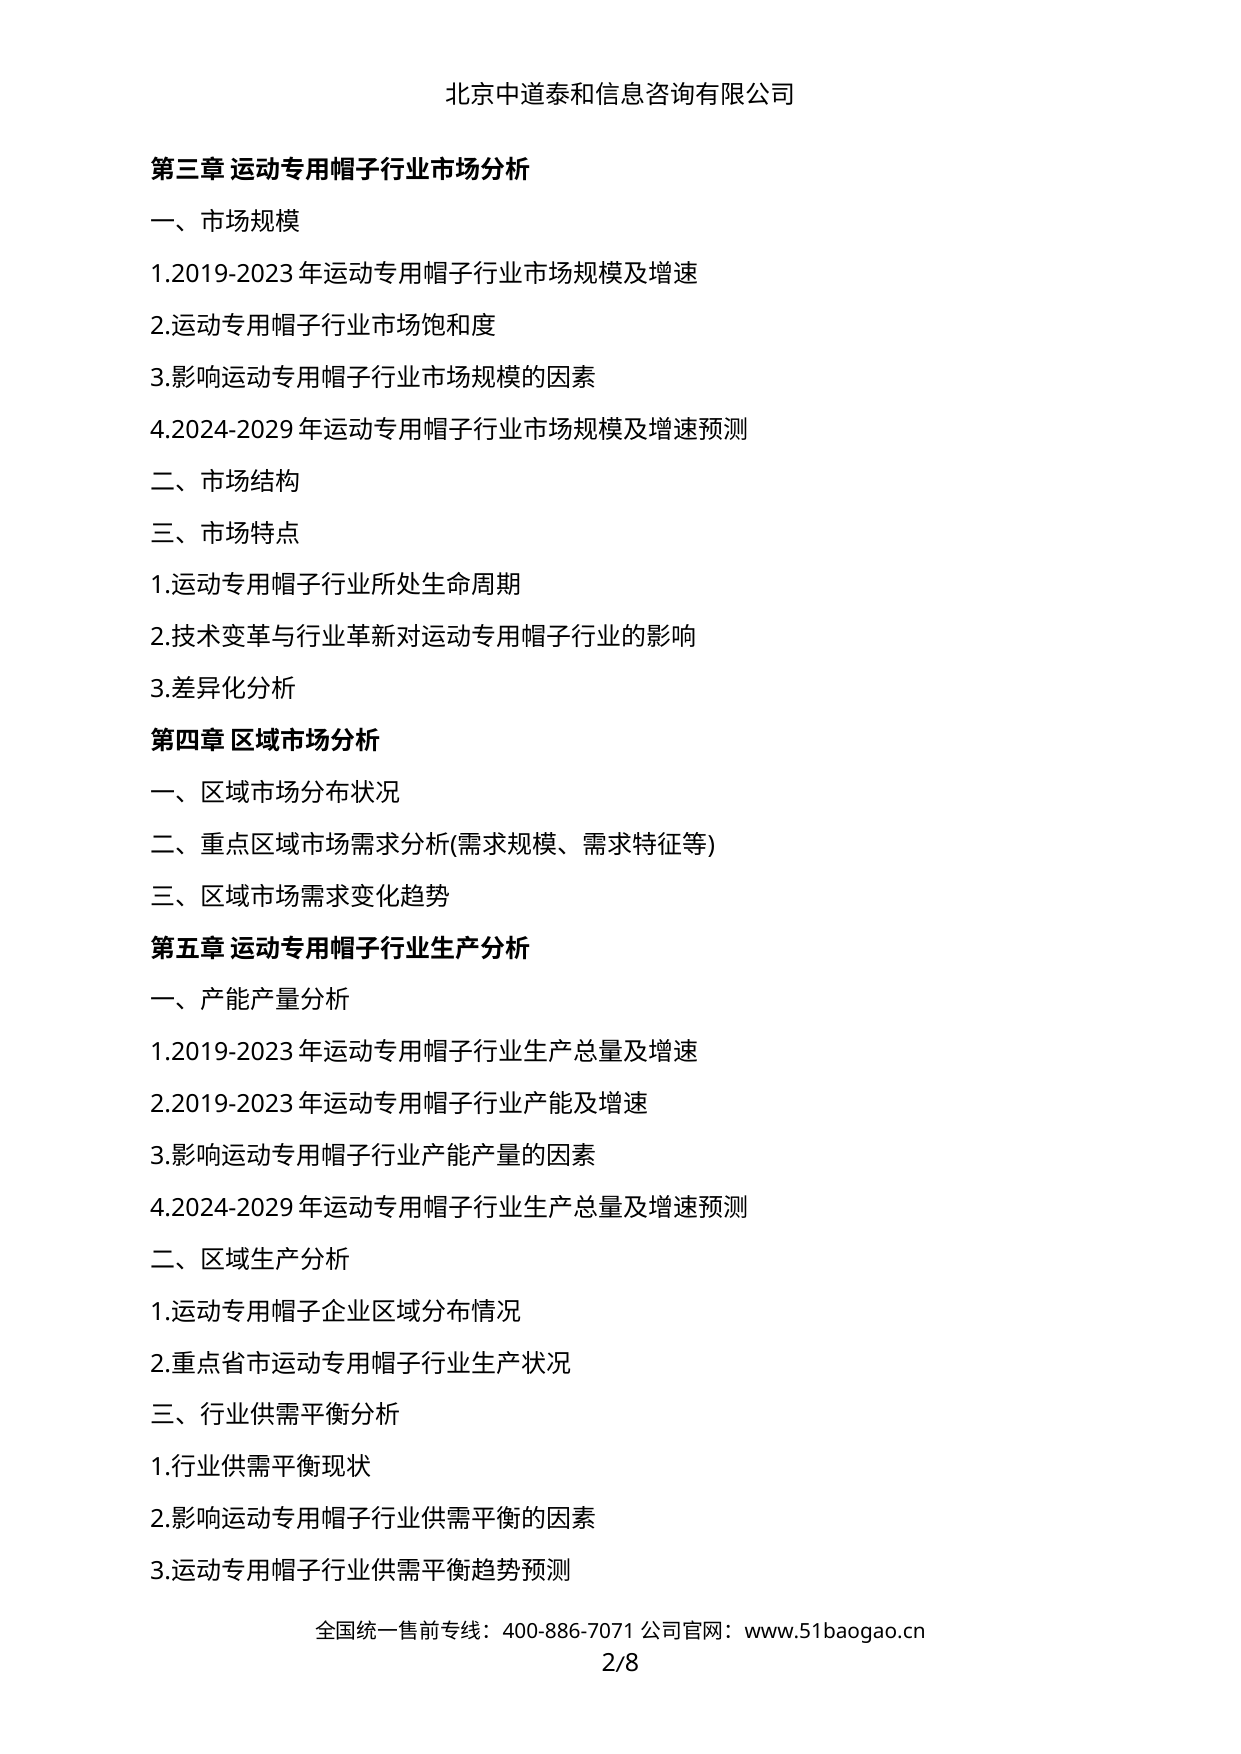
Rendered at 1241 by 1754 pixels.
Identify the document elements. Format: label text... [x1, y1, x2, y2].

text 第五章 运动专用帽子行业生产分析 [150, 928, 1090, 964]
text 三、市场特点 [150, 513, 1090, 549]
text 第三章 运动专用帽子行业市场分析 [150, 150, 1090, 186]
text 1.运动专用帽子企业区域分布情况 [150, 1291, 1090, 1327]
text 1.2019-2023年运动专用帽子行业生产总量及增速 [150, 1032, 1090, 1068]
text 1.运动专用帽子行业所处生命周期 [150, 565, 1090, 601]
text 3.差异化分析 [150, 669, 1090, 705]
text 2.2019-2023年运动专用帽子行业产能及增速 [150, 1084, 1090, 1120]
text 2.运动专用帽子行业市场饱和度 [150, 306, 1090, 342]
text 二、区域生产分析 [150, 1239, 1090, 1276]
text 一、产能产量分析 [150, 980, 1090, 1016]
text 1.2019-2023年运动专用帽子行业市场规模及增速 [150, 254, 1090, 290]
text 二、市场结构 [150, 461, 1090, 497]
text 一、市场规模 [150, 202, 1090, 238]
text 3.影响运动专用帽子行业产能产量的因素 [150, 1136, 1090, 1172]
text 三、行业供需平衡分析 [150, 1395, 1090, 1431]
text 2.技术变革与行业革新对运动专用帽子行业的影响 [150, 617, 1090, 653]
text 2.重点省市运动专用帽子行业生产状况 [150, 1343, 1090, 1379]
text 1.行业供需平衡现状 [150, 1447, 1090, 1483]
text 一、区域市场分布状况 [150, 772, 1090, 809]
text 二、重点区域市场需求分析(需求规模、需求特征等) [150, 824, 1090, 861]
text 3.运动专用帽子行业供需平衡趋势预测 [150, 1551, 1090, 1587]
text 3.影响运动专用帽子行业市场规模的因素 [150, 357, 1090, 394]
text 三、区域市场需求变化趋势 [150, 876, 1090, 912]
text 2.影响运动专用帽子行业供需平衡的因素 [150, 1499, 1090, 1535]
text 第四章 区域市场分析 [150, 721, 1090, 757]
text 4.2024-2029年运动专用帽子行业生产总量及增速预测 [150, 1187, 1090, 1224]
text 4.2024-2029年运动专用帽子行业市场规模及增速预测 [150, 409, 1090, 446]
